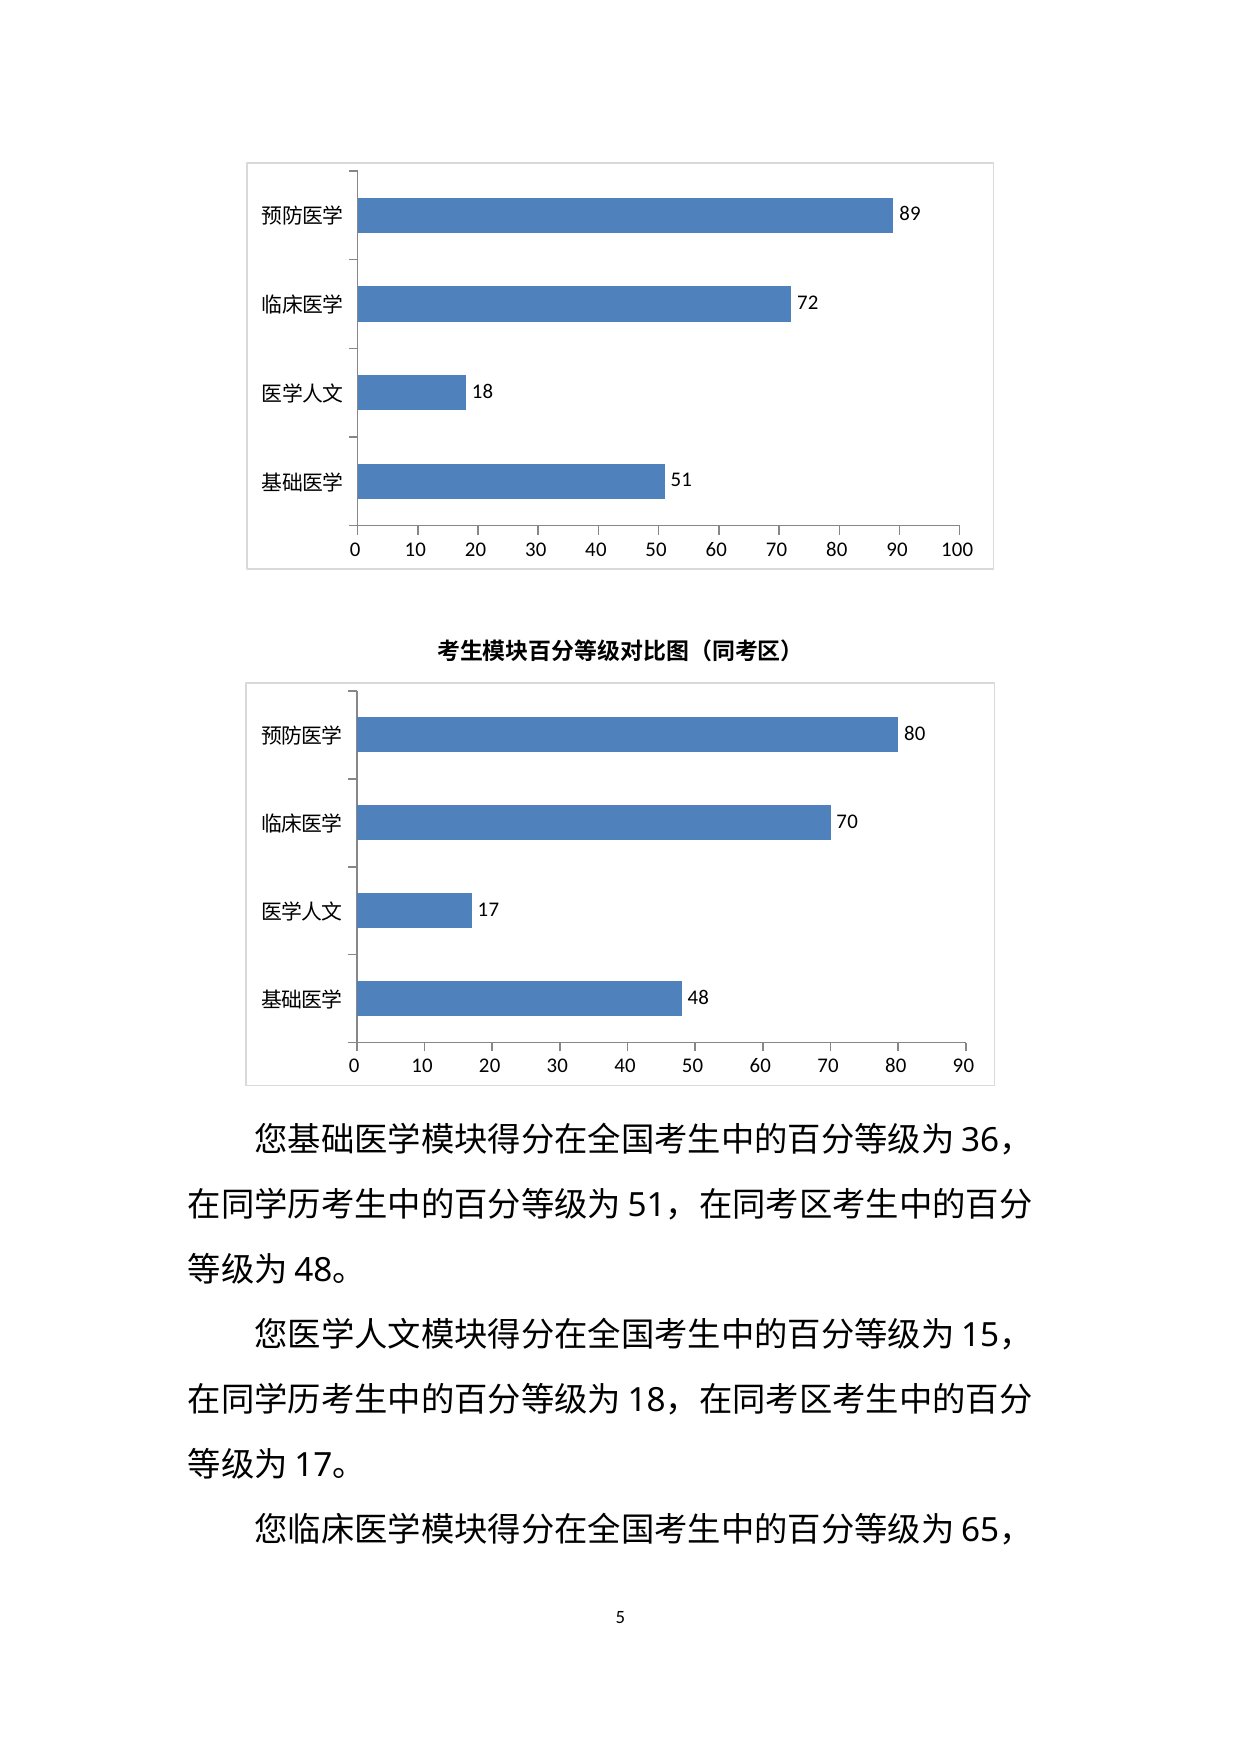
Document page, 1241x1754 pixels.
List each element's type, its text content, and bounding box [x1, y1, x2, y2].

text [187, 1494, 1053, 1559]
text 您医学人文模块得分在全国考生中的百分等级为15，在同学历考生中的百分等级为18，在同考区考生中的百分等级为17。 [187, 1299, 1053, 1494]
text 您基础医学模块得分在全国考生中的百分等级为36，在同学历考生中的百分等级为51，在同考区考生中的百分等级为48。 [187, 1104, 1053, 1299]
text 考生模块百分等级对比图（同考区） [187, 617, 1053, 682]
